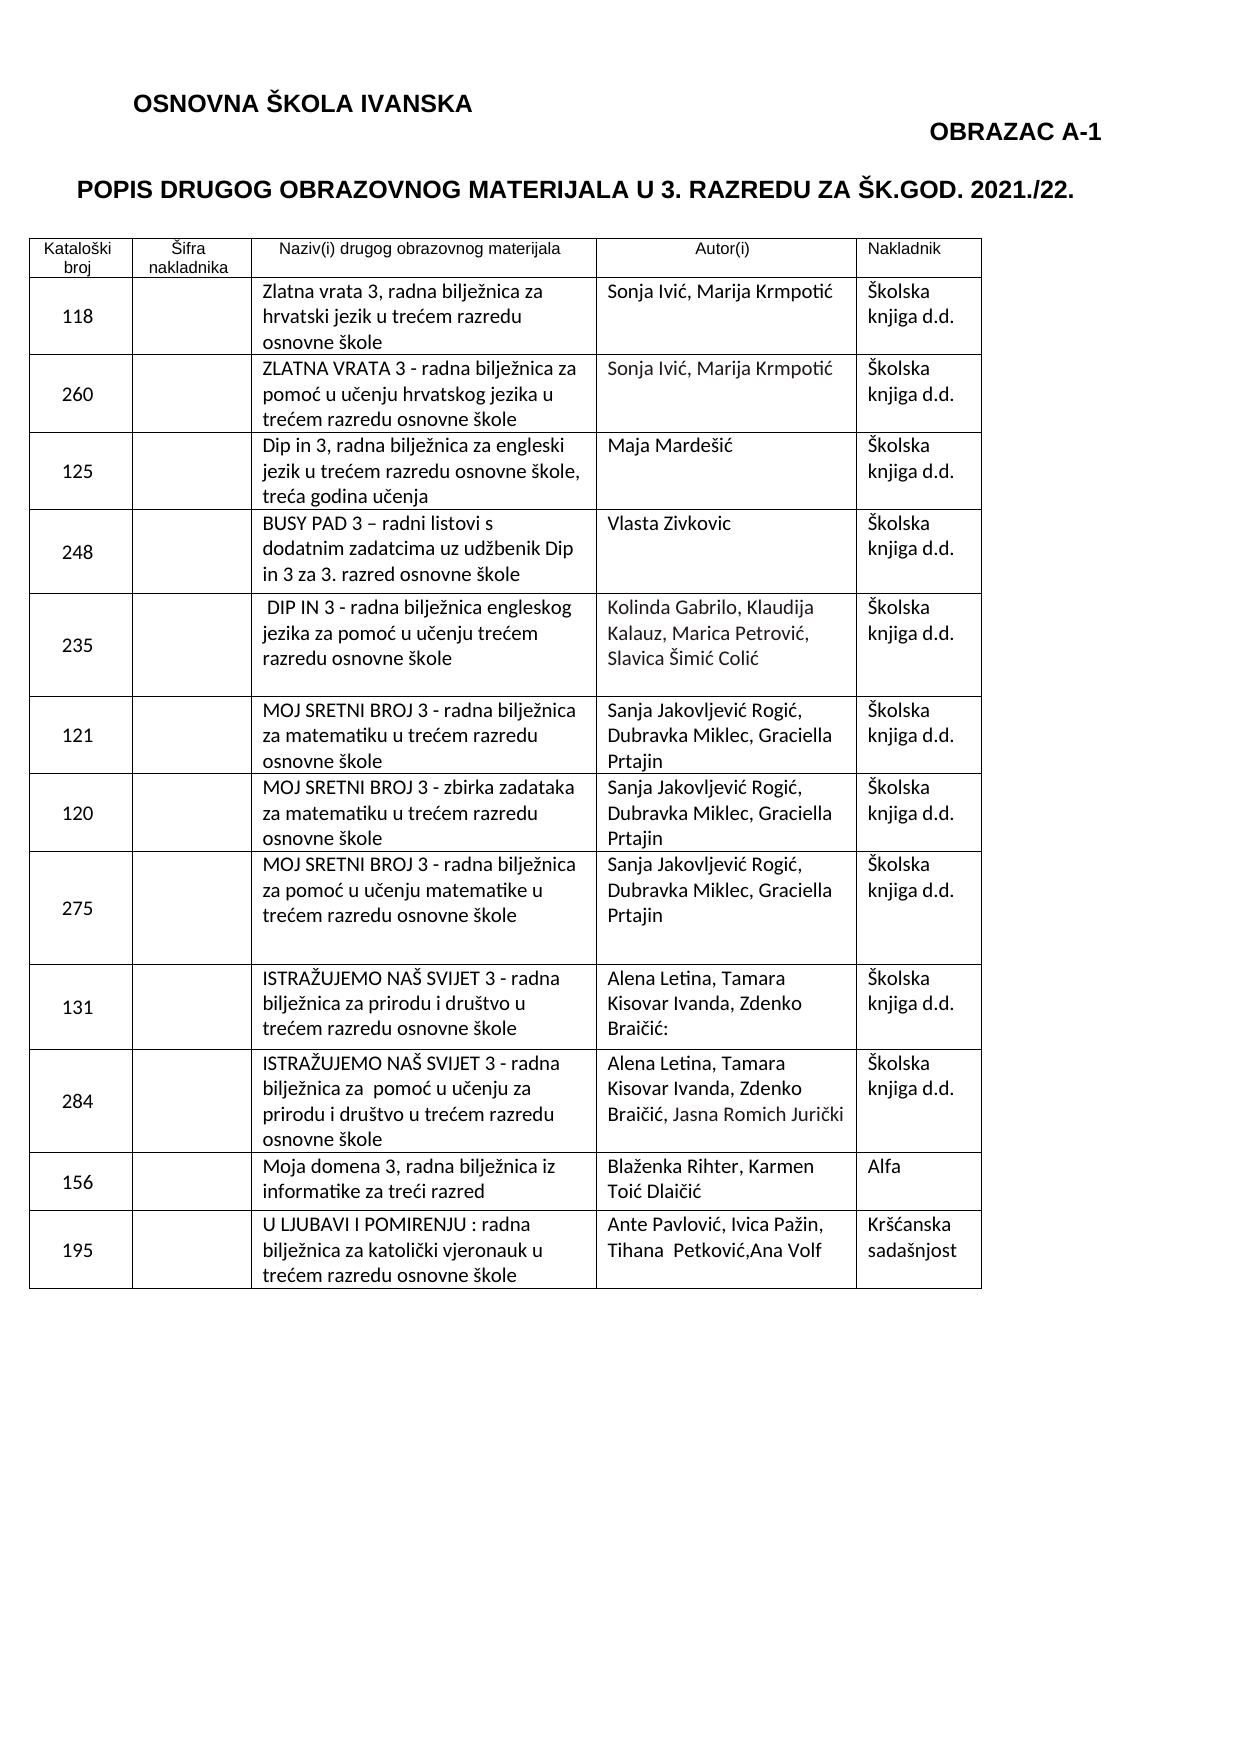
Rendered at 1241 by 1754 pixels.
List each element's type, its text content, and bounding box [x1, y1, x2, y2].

table_cell Školska knjiga d.d. [857, 852, 981, 964]
table_cell BUSY PAD 3 – radni listovi s dodatnim zadatcima uz udžbenik Dip in 3 za 3. razred osnovne škole [252, 510, 596, 593]
table_cell MOJ SRETNI BROJ 3 - radna bilježnica za pomoć u učenju matematike u trećem razredu osnovne škole [252, 852, 596, 964]
table_cell Kršćanska sadašnjost [857, 1211, 981, 1288]
table_cell 195 [30, 1211, 132, 1288]
table_cell Sonja Ivić, Marija Krmpotić [597, 355, 856, 432]
table_cell Sanja Jakovljević Rogić, Dubravka Miklec, Graciella Prtajin [597, 774, 856, 851]
table_header Nakladnik [857, 239, 981, 277]
table_cell Zlatna vrata 3, radna bilježnica za hrvatski jezik u trećem razredu osnovne škole [252, 278, 596, 354]
table_cell [133, 510, 251, 593]
table_cell [133, 1211, 251, 1288]
table_cell Dip in 3, radna bilježnica za engleski jezik u trećem razredu osnovne škole, treća godina učenja [252, 433, 596, 509]
table_cell Školska knjiga d.d. [857, 355, 981, 432]
table_cell 260 [30, 355, 132, 432]
table_cell 121 [30, 697, 132, 773]
text OSNOVNA ŠKOLA IVANSKA [133, 89, 1179, 117]
table_cell 125 [30, 433, 132, 509]
table_cell ISTRAŽUJEMO NAŠ SVIJET 3 - radna bilježnica za prirodu i društvo u trećem razredu osnovne škole [252, 965, 596, 1049]
table_cell 284 [30, 1050, 132, 1152]
table_cell Moja domena 3, radna bilježnica iz informatike za treći razred [252, 1153, 596, 1210]
text OBRAZAC A-1 [15, 117, 1179, 146]
table_cell Sanja Jakovljević Rogić, Dubravka Miklec, Graciella Prtajin [597, 697, 856, 773]
text POPIS DRUGOG OBRAZOVNOG MATERIJALA U 3. RAZREDU ZA ŠK.GOD. 2021./22. [77, 175, 1141, 204]
table_cell 275 [30, 852, 132, 964]
table_cell ZLATNA VRATA 3 - radna bilježnica za pomoć u učenju hrvatskog jezika u trećem razredu osnovne škole [252, 355, 596, 432]
table_cell [133, 697, 251, 773]
table_cell Sonja Ivić, Marija Krmpotić [597, 278, 856, 354]
table_cell Školska knjiga d.d. [857, 433, 981, 509]
table_cell Vlasta Zivkovic [597, 510, 856, 593]
table_cell Blaženka Rihter, Karmen Toić Dlaičić [597, 1153, 856, 1210]
table_cell Školska knjiga d.d. [857, 278, 981, 354]
table_cell [133, 278, 251, 354]
table_cell [133, 433, 251, 509]
table_header Kataloški broj [30, 239, 132, 277]
table_cell U LJUBAVI I POMIRENJU : radna bilježnica za katolički vjeronauk u trećem razredu osnovne škole [252, 1211, 596, 1288]
table_header Autor(i) [597, 239, 856, 277]
table_cell Školska knjiga d.d. [857, 594, 981, 696]
table_cell Školska knjiga d.d. [857, 965, 981, 1049]
table_cell Sanja Jakovljević Rogić, Dubravka Miklec, Graciella Prtajin [597, 852, 856, 964]
table_cell 118 [30, 278, 132, 354]
table_cell 120 [30, 774, 132, 851]
table_cell Alena Letina, Tamara Kisovar Ivanda, Zdenko Braičić, Jasna Romich Jurički [597, 1050, 856, 1152]
table_cell Maja Mardešić [597, 433, 856, 509]
table_cell [133, 594, 251, 696]
table_cell [133, 965, 251, 1049]
table_cell [133, 1050, 251, 1152]
table_cell 248 [30, 510, 132, 593]
table_cell Alena Letina, Tamara Kisovar Ivanda, Zdenko Braičić: [597, 965, 856, 1049]
table_cell MOJ SRETNI BROJ 3 - radna bilježnica za matematiku u trećem razredu osnovne škole [252, 697, 596, 773]
table_cell Kolinda Gabrilo, Klaudija Kalauz, Marica Petrović, Slavica Šimić Colić [597, 594, 856, 696]
table_header Šifra nakladnika [133, 239, 251, 277]
table_cell Alfa [857, 1153, 981, 1210]
table_cell Školska knjiga d.d. [857, 774, 981, 851]
table_cell Školska knjiga d.d. [857, 510, 981, 593]
table_cell [133, 355, 251, 432]
table_cell 156 [30, 1153, 132, 1210]
table_cell ISTRAŽUJEMO NAŠ SVIJET 3 - radna bilježnica za pomoć u učenju za prirodu i društvo u trećem razredu osnovne škole [252, 1050, 596, 1152]
table_cell Ante Pavlović, Ivica Pažin, Tihana Petković,Ana Volf [597, 1211, 856, 1288]
table_cell [133, 1153, 251, 1210]
table_header Naziv(i) drugog obrazovnog materijala [252, 239, 596, 277]
table_cell [133, 774, 251, 851]
table_cell DIP IN 3 - radna bilježnica engleskog jezika za pomoć u učenju trećem razredu osnovne škole [252, 594, 596, 696]
table_cell MOJ SRETNI BROJ 3 - zbirka zadataka za matematiku u trećem razredu osnovne škole [252, 774, 596, 851]
table_cell Školska knjiga d.d. [857, 1050, 981, 1152]
table_cell Školska knjiga d.d. [857, 697, 981, 773]
table_cell [133, 852, 251, 964]
table_cell 131 [30, 965, 132, 1049]
table_cell 235 [30, 594, 132, 696]
